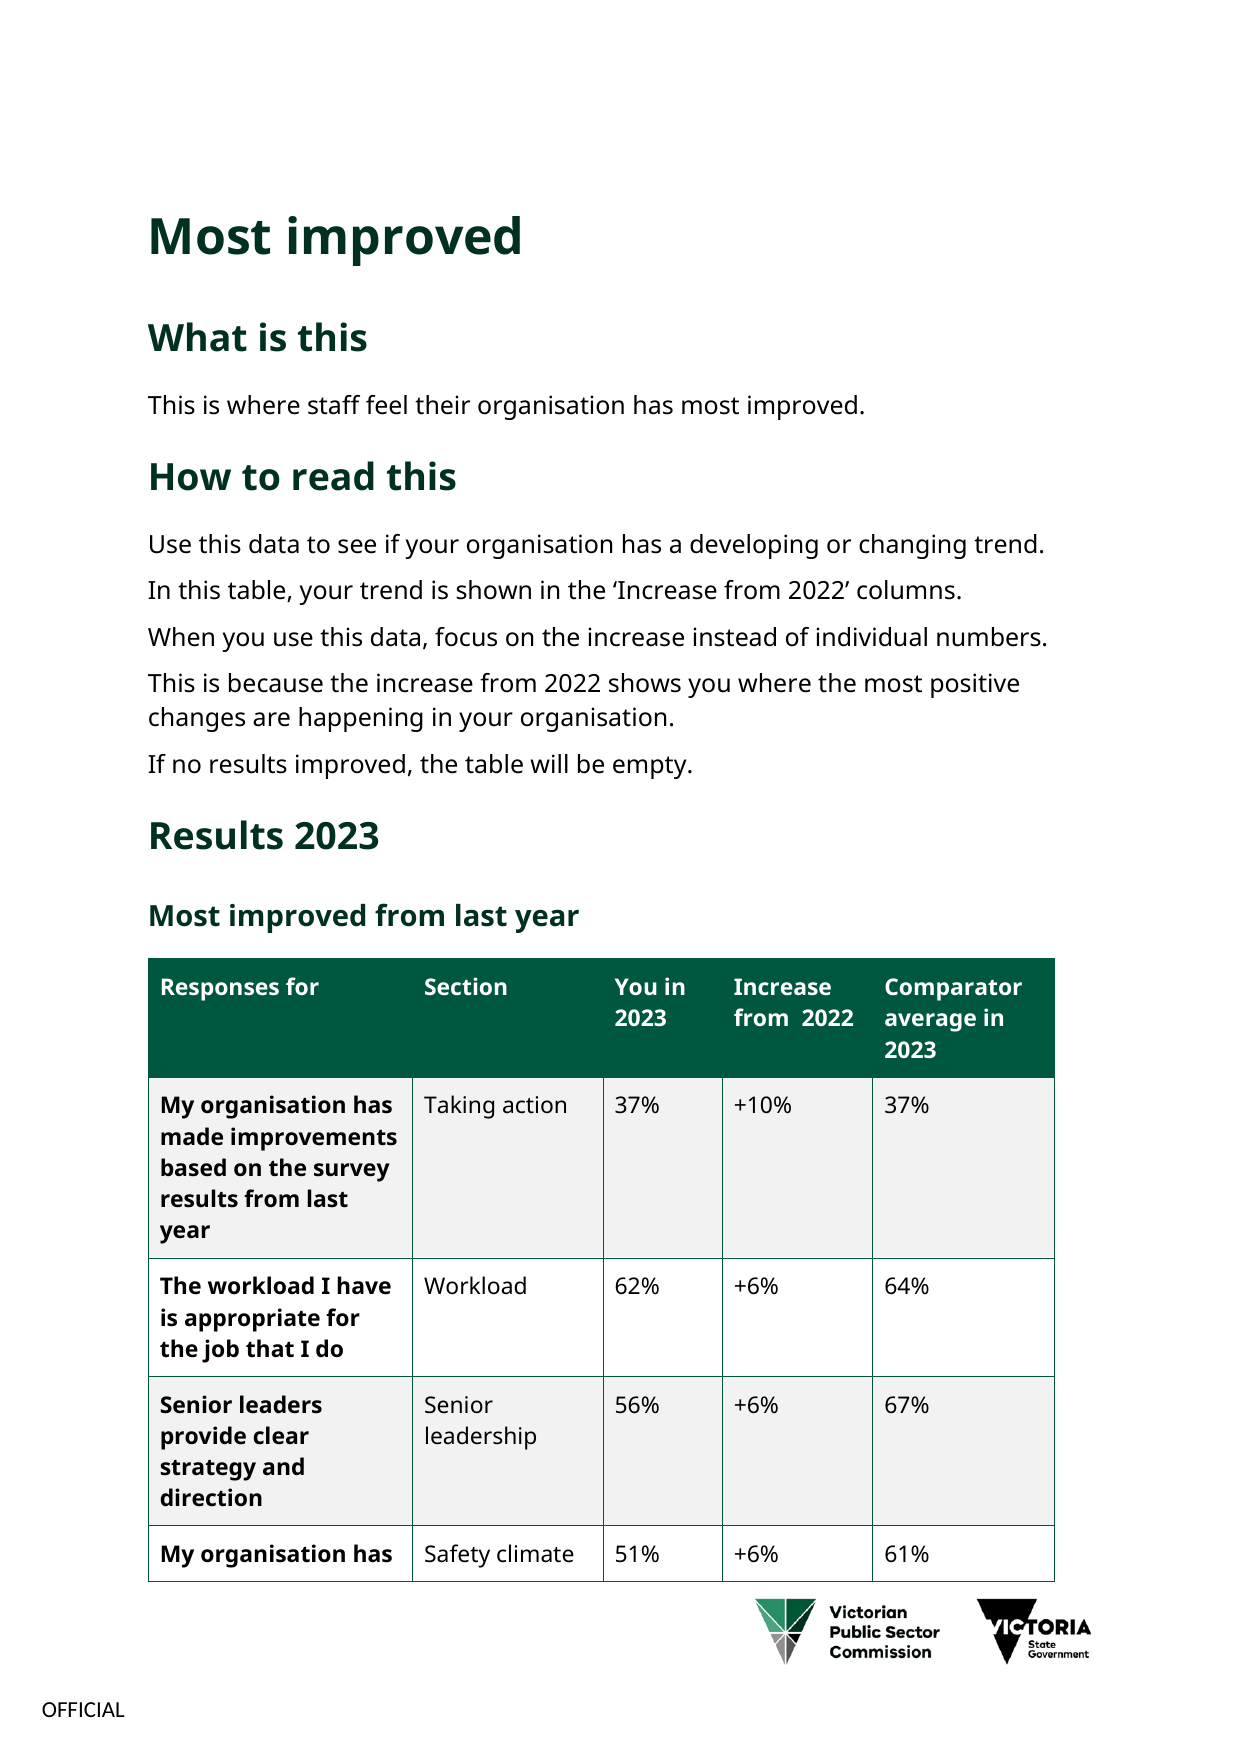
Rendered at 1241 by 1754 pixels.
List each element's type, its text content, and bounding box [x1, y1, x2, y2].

table_cell Workload [413, 1259, 603, 1376]
table_cell Safety climate [413, 1526, 603, 1581]
table_cell +6% [723, 1259, 872, 1376]
subtitle What is this [148, 311, 1092, 362]
table_cell +10% [723, 1078, 872, 1257]
table_cell 56% [604, 1377, 722, 1525]
picture [754, 1598, 1093, 1666]
table_cell 37% [604, 1078, 722, 1257]
subtitle Most improved [148, 201, 1092, 269]
table_cell 67% [873, 1377, 1054, 1525]
text In this table, your trend is shown in the ‘Increase from 2022’ columns. [148, 573, 1092, 607]
table_cell Senior leadership [413, 1377, 603, 1525]
table_cell Taking action [413, 1078, 603, 1257]
table_cell The workload I have is appropriate for the job that I do [149, 1259, 412, 1376]
text This is where staff feel their organisation has most improved. [148, 387, 1092, 421]
table_cell 62% [604, 1259, 722, 1376]
table_cell +6% [723, 1526, 872, 1581]
text If no results improved, the table will be empty. [148, 746, 1092, 780]
table_cell My organisation has effective procedures in place to support employees who may experience stress [149, 1526, 412, 1581]
table_cell My organisation has made improvements based on the survey results from last year [149, 1078, 412, 1257]
text This is because the increase from 2022 shows you where the most positive changes are happening in your organisation. [148, 666, 1092, 734]
table_cell 37% [873, 1078, 1054, 1257]
table_header Section [413, 959, 603, 1077]
subtitle How to read this [148, 451, 1092, 502]
table_header Comparator average in 2023 [873, 959, 1054, 1077]
table_cell 61% [873, 1526, 1054, 1581]
table_header Increase from 2022 [723, 959, 872, 1077]
table_cell 64% [873, 1259, 1054, 1376]
subtitle Most improved from last year [148, 896, 1092, 935]
text When you use this data, focus on the increase instead of individual numbers. [148, 619, 1092, 653]
table_header You in 2023 [604, 959, 722, 1077]
table_cell +6% [723, 1377, 872, 1525]
table_cell Senior leaders provide clear strategy and direction [149, 1377, 412, 1525]
subtitle Results 2023 [148, 809, 1092, 861]
table_cell 51% [604, 1526, 722, 1581]
table_header Responses for [149, 959, 412, 1077]
text Use this data to see if your organisation has a developing or changing trend. [148, 526, 1092, 560]
